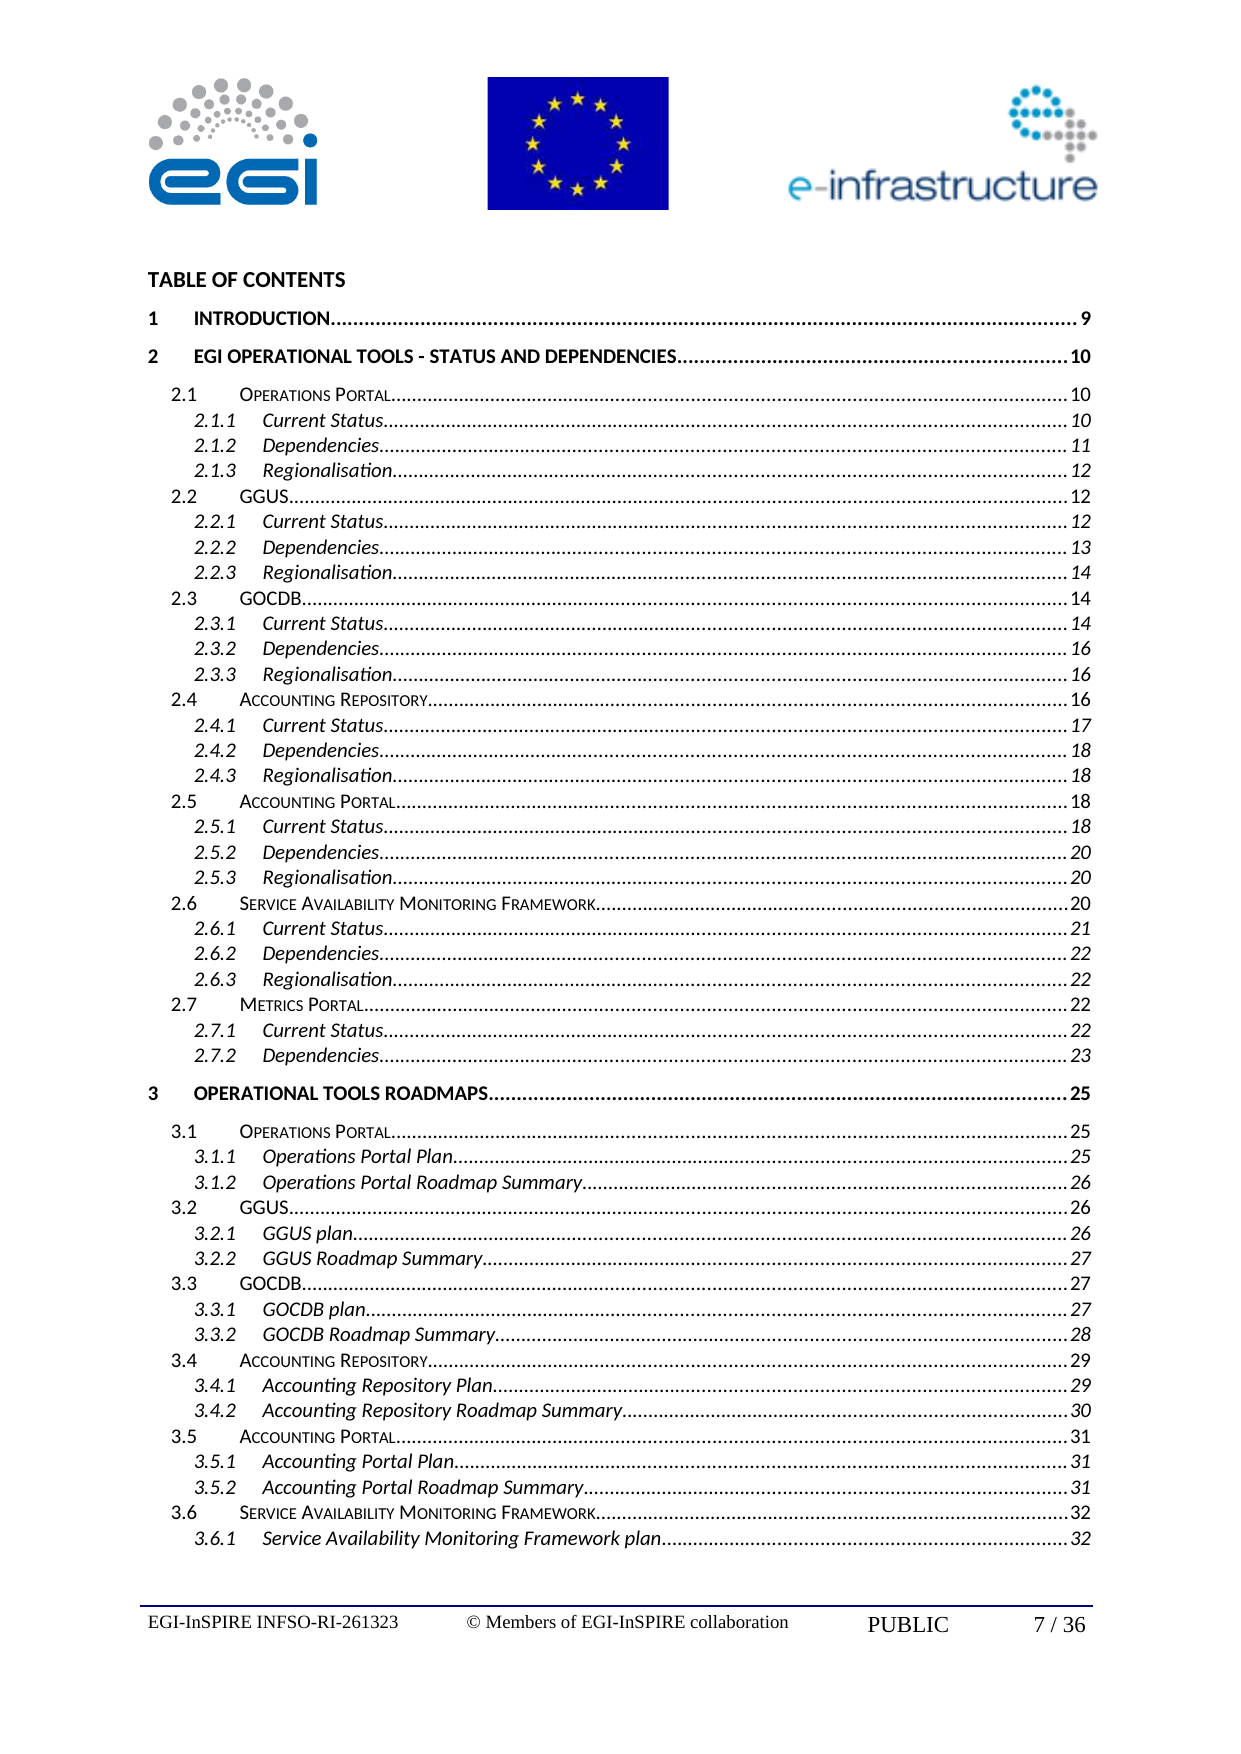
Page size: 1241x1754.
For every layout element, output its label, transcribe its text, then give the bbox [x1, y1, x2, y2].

text 2.1.2 Dependencies 11 [193, 432, 1092, 458]
text 3.6 Service Availability Monitoring Framework 32 [171, 1499, 1092, 1525]
text 2.3.1 Current Status 14 [193, 610, 1092, 636]
text 2.3.2 Dependencies 16 [193, 636, 1092, 661]
text 3.4.1 Accounting Repository Plan 29 [193, 1372, 1092, 1398]
text 2.6.1 Current Status 21 [193, 915, 1092, 941]
text 2.3.3 Regionalisation 16 [193, 661, 1092, 686]
text 3.6.1 Service Availability Monitoring Framework plan 32 [193, 1525, 1092, 1550]
text 2.6.3 Regionalisation 22 [193, 966, 1092, 991]
text 3.3.2 GOCDB Roadmap Summary 28 [193, 1321, 1092, 1347]
text 2.6 Service Availability Monitoring Framework 20 [171, 890, 1092, 915]
text 3 Operational Tools Roadmaps 25 [148, 1080, 1092, 1106]
picture [781, 77, 1106, 210]
text 3.1.1 Operations Portal Plan 25 [193, 1143, 1092, 1169]
text 2.1.1 Current Status 10 [193, 407, 1092, 432]
text 2.2.2 Dependencies 13 [193, 534, 1092, 559]
text 2.1 Operations Portal 10 [171, 381, 1092, 407]
text 3.4 Accounting Repository 29 [171, 1347, 1092, 1372]
text 2.5 Accounting Portal 18 [171, 788, 1092, 813]
text 2 EGI OPERATIONAL TOOLS - STATUS AND DEPENDENCIES 10 [148, 343, 1092, 369]
text 2.2.1 Current Status 12 [193, 508, 1092, 534]
text 2.7 Metrics Portal 22 [171, 991, 1092, 1017]
text 2.4 Accounting Repository 16 [171, 686, 1092, 712]
text 2.5.1 Current Status 18 [193, 813, 1092, 839]
text 2.4.2 Dependencies 18 [193, 737, 1092, 763]
text 3.1 Operations Portal 25 [171, 1118, 1092, 1143]
text 2.5.3 Regionalisation 20 [193, 864, 1092, 890]
text 2.3 GOCDB 14 [171, 585, 1092, 610]
text 2.5.2 Dependencies 20 [193, 839, 1092, 864]
text 3.2.1 GGUS plan 26 [193, 1220, 1092, 1245]
text 3.2 GGUS 26 [171, 1194, 1092, 1220]
text 1 Introduction 9 [148, 306, 1092, 331]
text 3.3 GOCDB 27 [171, 1271, 1092, 1296]
text 2.7.1 Current Status 22 [193, 1017, 1092, 1042]
text 2.4.1 Current Status 17 [193, 712, 1092, 737]
text 3.4.2 Accounting Repository Roadmap Summary 30 [193, 1398, 1092, 1423]
text 3.5 Accounting Portal 31 [171, 1423, 1092, 1448]
text 2.1.3 Regionalisation 12 [193, 458, 1092, 483]
text 3.5.2 Accounting Portal Roadmap Summary 31 [193, 1474, 1092, 1499]
text 3.5.1 Accounting Portal Plan 31 [193, 1448, 1092, 1474]
text TABLE OF CONTENTS [148, 265, 1092, 293]
text 2.2.3 Regionalisation 14 [193, 559, 1092, 585]
text 2.6.2 Dependencies 22 [193, 941, 1092, 966]
text 2.4.3 Regionalisation 18 [193, 763, 1092, 788]
text 2.2 GGUS 12 [171, 483, 1092, 508]
text 3.2.2 GGUS Roadmap Summary 27 [193, 1245, 1092, 1271]
text 3.3.1 GOCDB plan 27 [193, 1296, 1092, 1321]
picture [487, 77, 669, 210]
text 3.1.2 Operations Portal Roadmap Summary 26 [193, 1169, 1092, 1194]
picture [147, 77, 319, 207]
text 2.7.2 Dependencies 23 [193, 1042, 1092, 1068]
